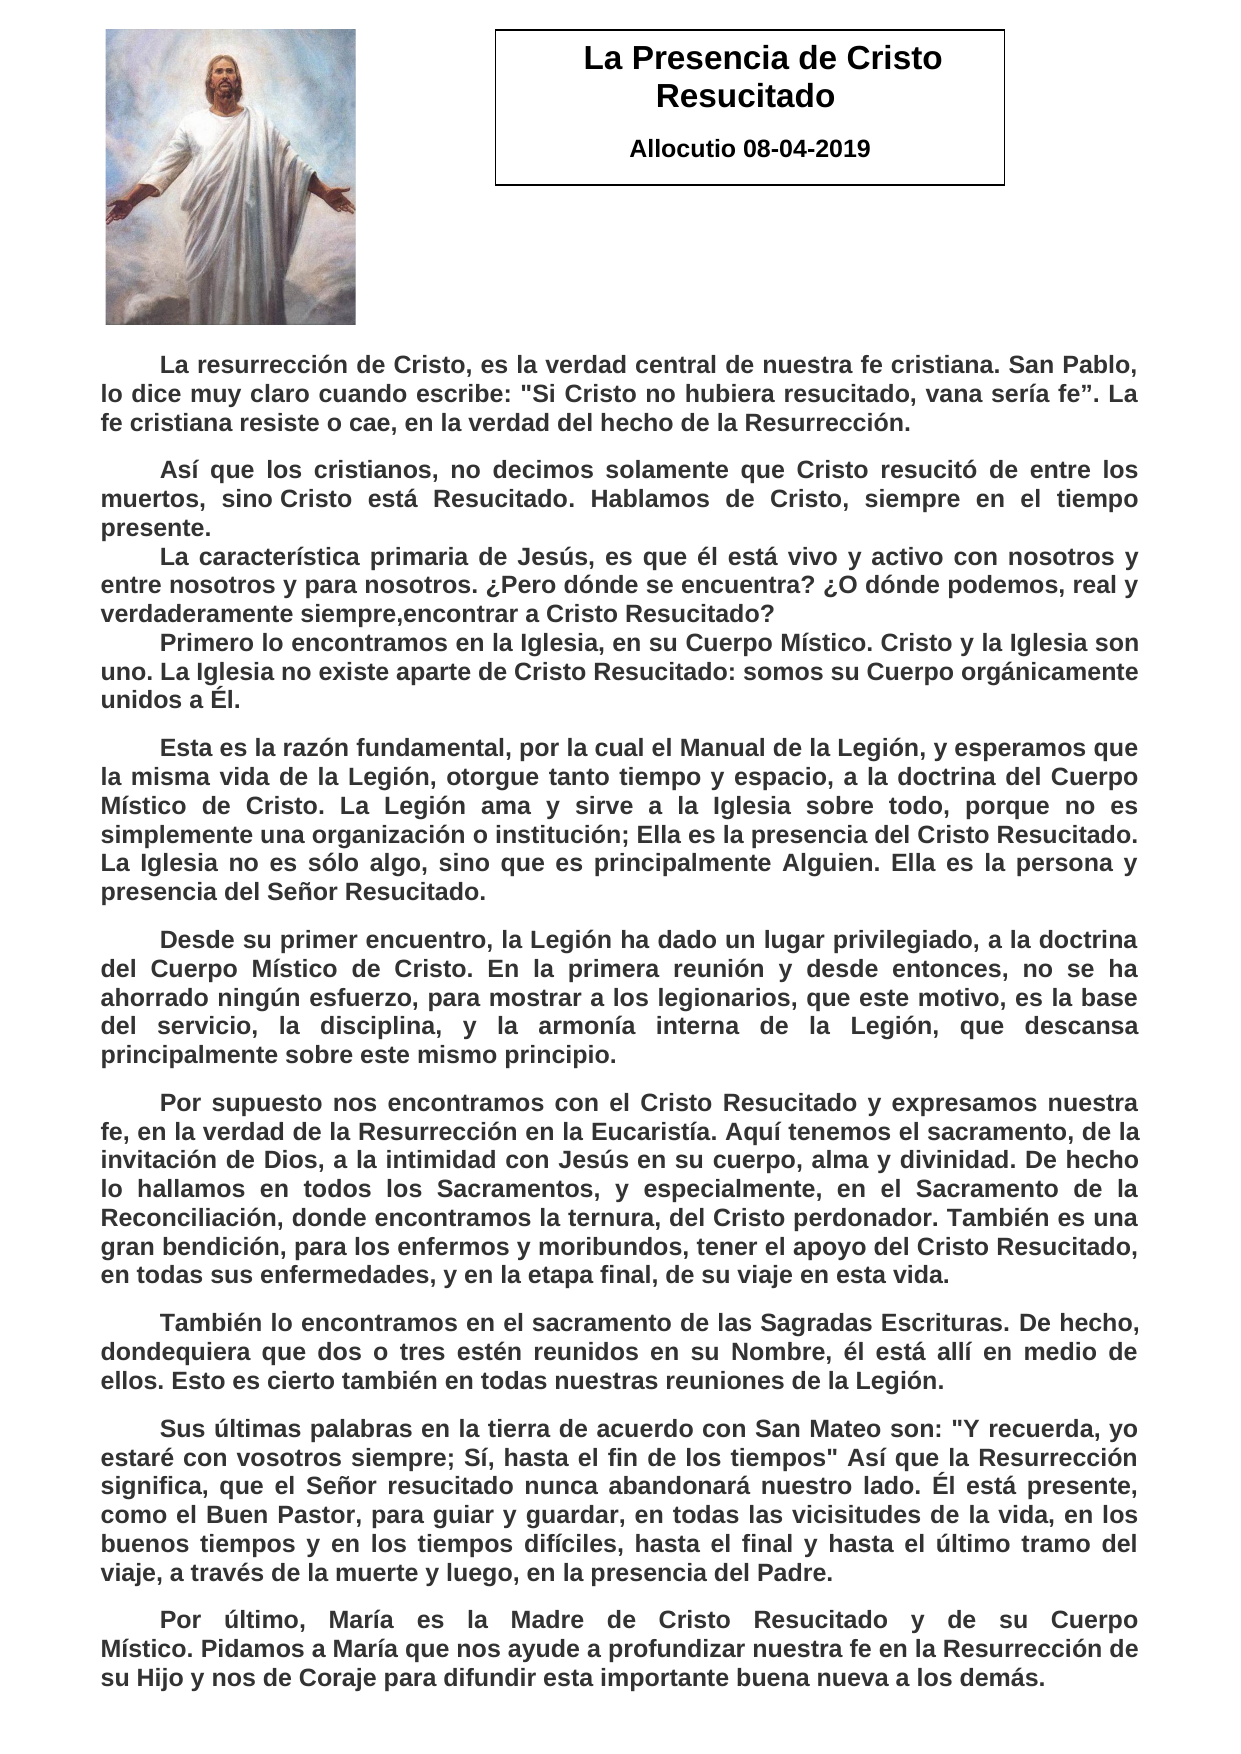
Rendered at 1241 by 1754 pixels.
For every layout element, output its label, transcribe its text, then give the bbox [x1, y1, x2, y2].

text Desde su primer encuentro, la Legión ha dado un lugar privilegiado, a la doctrina del Cuerpo Místico de Cristo. En la primera reunión y desde entonces, no se ha ahorrado ningún esfuerzo, para mostrar a los legionarios, que este motivo, es la base del servicio, la disciplina, y la armonía interna de la Legión, que descansa principalmente sobre este mismo principio. [100, 925, 1140, 1069]
text Por supuesto nos encontramos con el Cristo Resucitado y expresamos nuestra fe, en la verdad de la Resurrección en la Eucaristía. Aquí tenemos el sacramento, de la invitación de Dios, a la intimidad con Jesús en su cuerpo, alma y divinidad. De hecho lo hallamos en todos los Sacramentos, y especialmente, en el Sacramento de la Reconciliación, donde encontramos la ternura, del Cristo perdonador. También es una gran bendición, para los enfermos y moribundos, tener el apoyo del Cristo Resucitado, en todas sus enfermedades, y en la etapa final, de su viaje en esta vida. [100, 1088, 1140, 1289]
text Por último, María es la Madre de Cristo Resucitado y de su Cuerpo Místico. Pidamos a María que nos ayude a profundizar nuestra fe en la Resurrección de su Hijo y nos de Coraje para difundir esta importante buena nueva a los demás. [100, 1605, 1140, 1692]
text Sus últimas palabras en la tierra de acuerdo con San Mateo son: "Y recuerda, yo estaré con vosotros siempre; Sí, hasta el fin de los tiempos" Así que la Resurrección significa, que el Señor resucitado nunca abandonará nuestro lado. Él está presente, como el Buen Pastor, para guiar y guardar, en todas las vicisitudes de la vida, en los buenos tiempos y en los tiempos difíciles, hasta el final y hasta el último tramo del viaje, a través de la muerte y luego, en la presencia del Padre. [100, 1414, 1140, 1586]
text La característica primaria de Jesús, es que él está vivo y activo con nosotros y entre nosotros y para nosotros. ¿Pero dónde se encuentra? ¿O dónde podemos, real y verdaderamente siempre,encontrar a Cristo Resucitado? [100, 542, 1140, 628]
text Esta es la razón fundamental, por la cual el Manual de la Legión, y esperamos que la misma vida de la Legión, otorgue tanto tiempo y espacio, a la doctrina del Cuerpo Místico de Cristo. La Legión ama y sirve a la Iglesia sobre todo, porque no es simplemente una organización o institución; Ella es la presencia del Cristo Resucitado. La Iglesia no es sólo algo, sino que es principalmente Alguien. Ella es la persona y presencia del Señor Resucitado. [100, 733, 1140, 906]
text Primero lo encontramos en la Iglesia, en su Cuerpo Místico. Cristo y la Iglesia son uno. La Iglesia no existe aparte de Cristo Resucitado: somos su Cuerpo orgánicamente unidos a Él. [100, 628, 1140, 714]
picture [105, 29, 356, 325]
text Así que los cristianos, no decimos solamente que Cristo resucitó de entre los muertos, sino Cristo está Resucitado. Hablamos de Cristo, siempre en el tiempo presente. [100, 455, 1140, 542]
text La resurrección de Cristo, es la verdad central de nuestra fe cristiana. San Pablo, lo dice muy claro cuando escribe: "Si Cristo no hubiera resucitado, vana sería fe”. La fe cristiana resiste o cae, en la verdad del hecho de la Resurrección. [100, 350, 1140, 436]
text También lo encontramos en el sacramento de las Sagradas Escrituras. De hecho, dondequiera que dos o tres estén reunidos en su Nombre, él está allí en medio de ellos. Esto es cierto también en todas nuestras reuniones de la Legión. [100, 1308, 1140, 1394]
